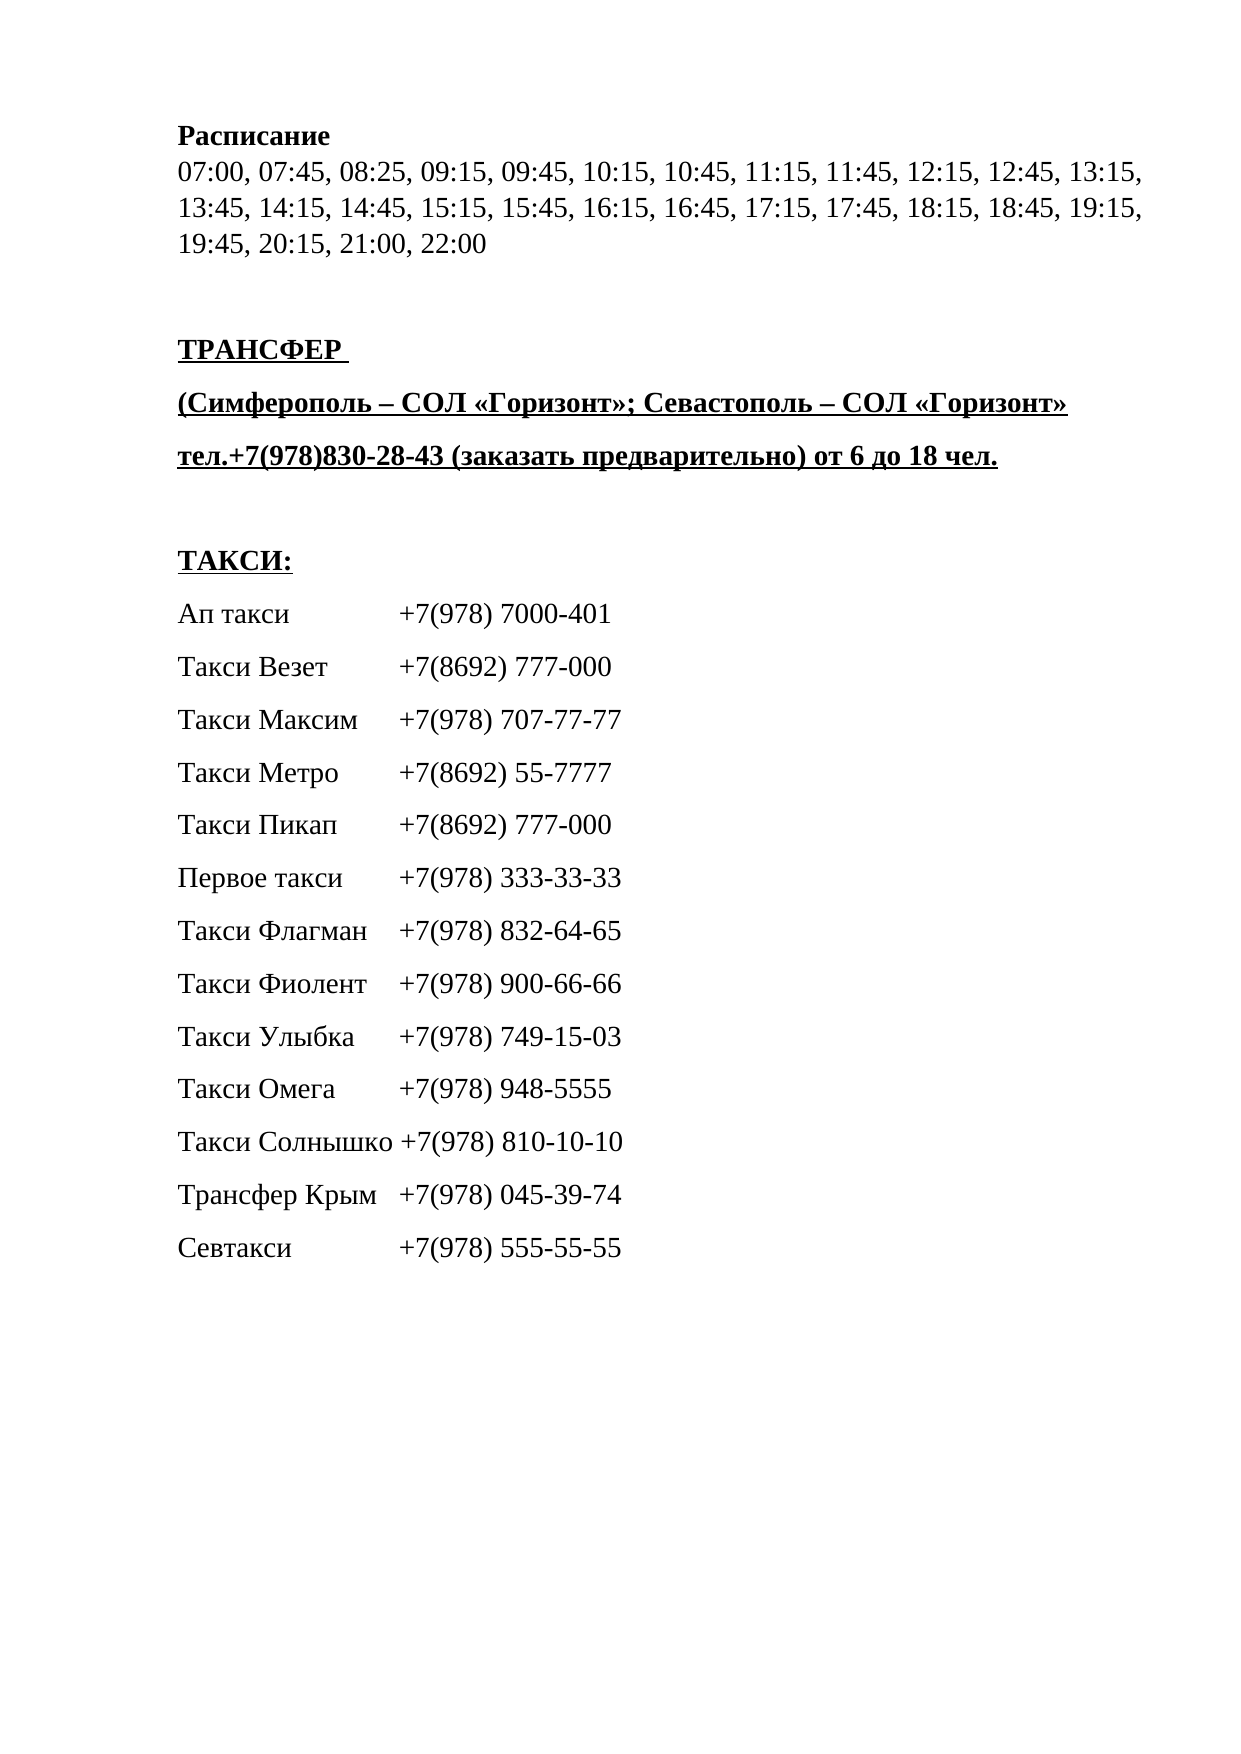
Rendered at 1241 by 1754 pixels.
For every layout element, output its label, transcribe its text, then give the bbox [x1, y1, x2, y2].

text (Симферополь – СОЛ «Горизонт»; Севастополь – СОЛ «Горизонт» [177, 385, 1152, 418]
text Первое такси +7(978) 333-33-33 [177, 860, 1152, 894]
text тел.+7(978)830-28-43 (заказать предварительно) от 6 до 18 чел. [177, 438, 1152, 471]
text Такси Солнышко +7(978) 810-10-10 [177, 1124, 1152, 1158]
text Такси Пикап +7(8692) 777-000 [177, 807, 1152, 841]
text Такси Везет +7(8692) 777-000 [177, 649, 1152, 683]
text Такси Фиолент +7(978) 900-66-66 [177, 966, 1152, 999]
text Такси Флагман +7(978) 832-64-65 [177, 913, 1152, 947]
text Такси Омега +7(978) 948-5555 [177, 1072, 1152, 1105]
text ТАКСИ: [177, 543, 1152, 577]
text Такси Улыбка +7(978) 749-15-03 [177, 1019, 1152, 1052]
text ТРАНСФЕР [177, 332, 1152, 366]
text Такси Максим +7(978) 707-77-77 [177, 702, 1152, 735]
text Такси Метро +7(8692) 55-7777 [177, 755, 1152, 788]
text Севтакси +7(978) 555-55-55 [177, 1230, 1152, 1263]
text Трансфер Крым +7(978) 045-39-74 [177, 1177, 1152, 1211]
text Расписание [177, 118, 1152, 152]
text Ап такси +7(978) 7000-401 [177, 596, 1152, 630]
text 07:00, 07:45, 08:25, 09:15, 09:45, 10:15, 10:45, 11:15, 11:45, 12:15, 12:45, 13:15, 13:45, 14:15, 14:45, 15:15, 15:45, 16:15, 16:45, 17:15, 17:45, 18:15, 18:45, 19:15, 19:45, 20:15, 21:00, 22:00 [177, 154, 1152, 260]
